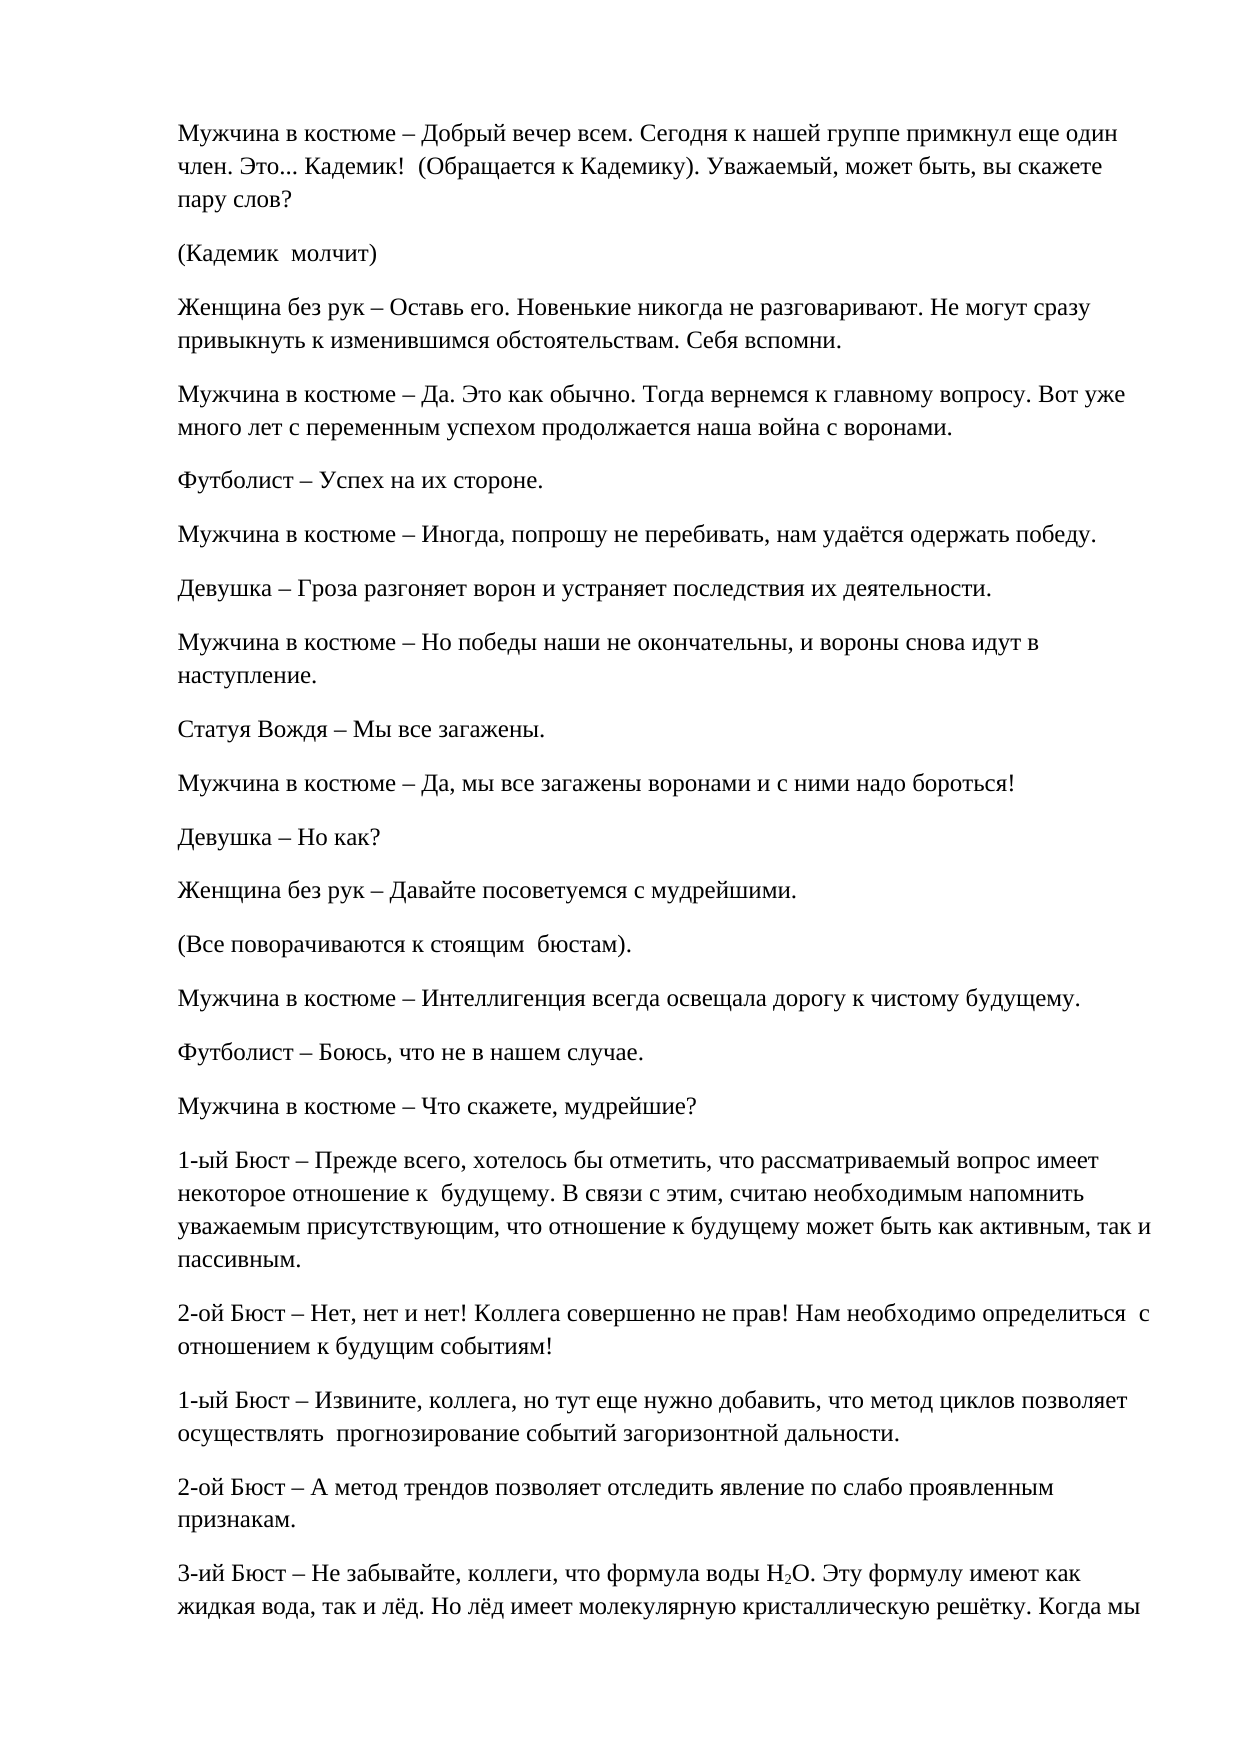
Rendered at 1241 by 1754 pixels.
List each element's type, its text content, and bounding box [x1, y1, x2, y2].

text 1-ый Бюст – Прежде всего, хотелось бы отметить, что рассматриваемый вопрос имеет некоторое отношение к будущему. В связи с этим, считаю необходимым напомнить уважаемым присутствующим, что отношение к будущему может быть как активным, так и пассивным. [177, 1145, 1152, 1273]
text Мужчина в костюме – Да. Это как обычно. Тогда вернемся к главному вопросу. Вот уже много лет с переменным успехом продолжается наша война с воронами. [177, 379, 1152, 441]
text Женщина без рук – Оставь его. Новенькие никогда не разговаривают. Не могут сразу привыкнуть к изменившимся обстоятельствам. Себя вспомни. [177, 292, 1152, 354]
text (Кадемик молчит) [177, 238, 1152, 267]
text (Все поворачиваются к стоящим бюстам). [177, 929, 1152, 958]
text Мужчина в костюме – Да, мы все загажены воронами и с ними надо бороться! [177, 768, 1152, 797]
text 1-ый Бюст – Извините, коллега, но тут еще нужно добавить, что метод циклов позволяет осуществлять прогнозирование событий загоризонтной дальности. [177, 1385, 1152, 1446]
text Девушка – Но как? [177, 822, 1152, 851]
text 2-ой Бюст – А метод трендов позволяет отследить явление по слабо проявленным признакам. [177, 1472, 1152, 1533]
text Мужчина в костюме – Что скажете, мудрейшие? [177, 1091, 1152, 1120]
text Женщина без рук – Давайте посоветуемся с мудрейшими. [177, 876, 1152, 904]
text Мужчина в костюме – Иногда, попрошу не перебивать, нам удаётся одержать победу. [177, 519, 1152, 548]
text 2-ой Бюст – Нет, нет и нет! Коллега совершенно не прав! Нам необходимо определиться с отношением к будущим событиям! [177, 1298, 1152, 1359]
text Футболист – Боюсь, что не в нашем случае. [177, 1037, 1152, 1066]
text Мужчина в костюме – Интеллигенция всегда освещала дорогу к чистому будущему. [177, 983, 1152, 1012]
text Мужчина в костюме – Добрый вечер всем. Сегодня к нашей группе примкнул еще один член. Это... Кадемик! (Обращается к Кадемику). Уважаемый, может быть, вы скажете пару слов? [177, 118, 1152, 213]
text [177, 1558, 1152, 1620]
text Футболист – Успех на их стороне. [177, 466, 1152, 494]
text Девушка – Гроза разгоняет ворон и устраняет последствия их деятельности. [177, 573, 1152, 602]
text Статуя Вождя – Мы все загажены. [177, 714, 1152, 743]
text Мужчина в костюме – Но победы наши не окончательны, и вороны снова идут в наступление. [177, 627, 1152, 689]
